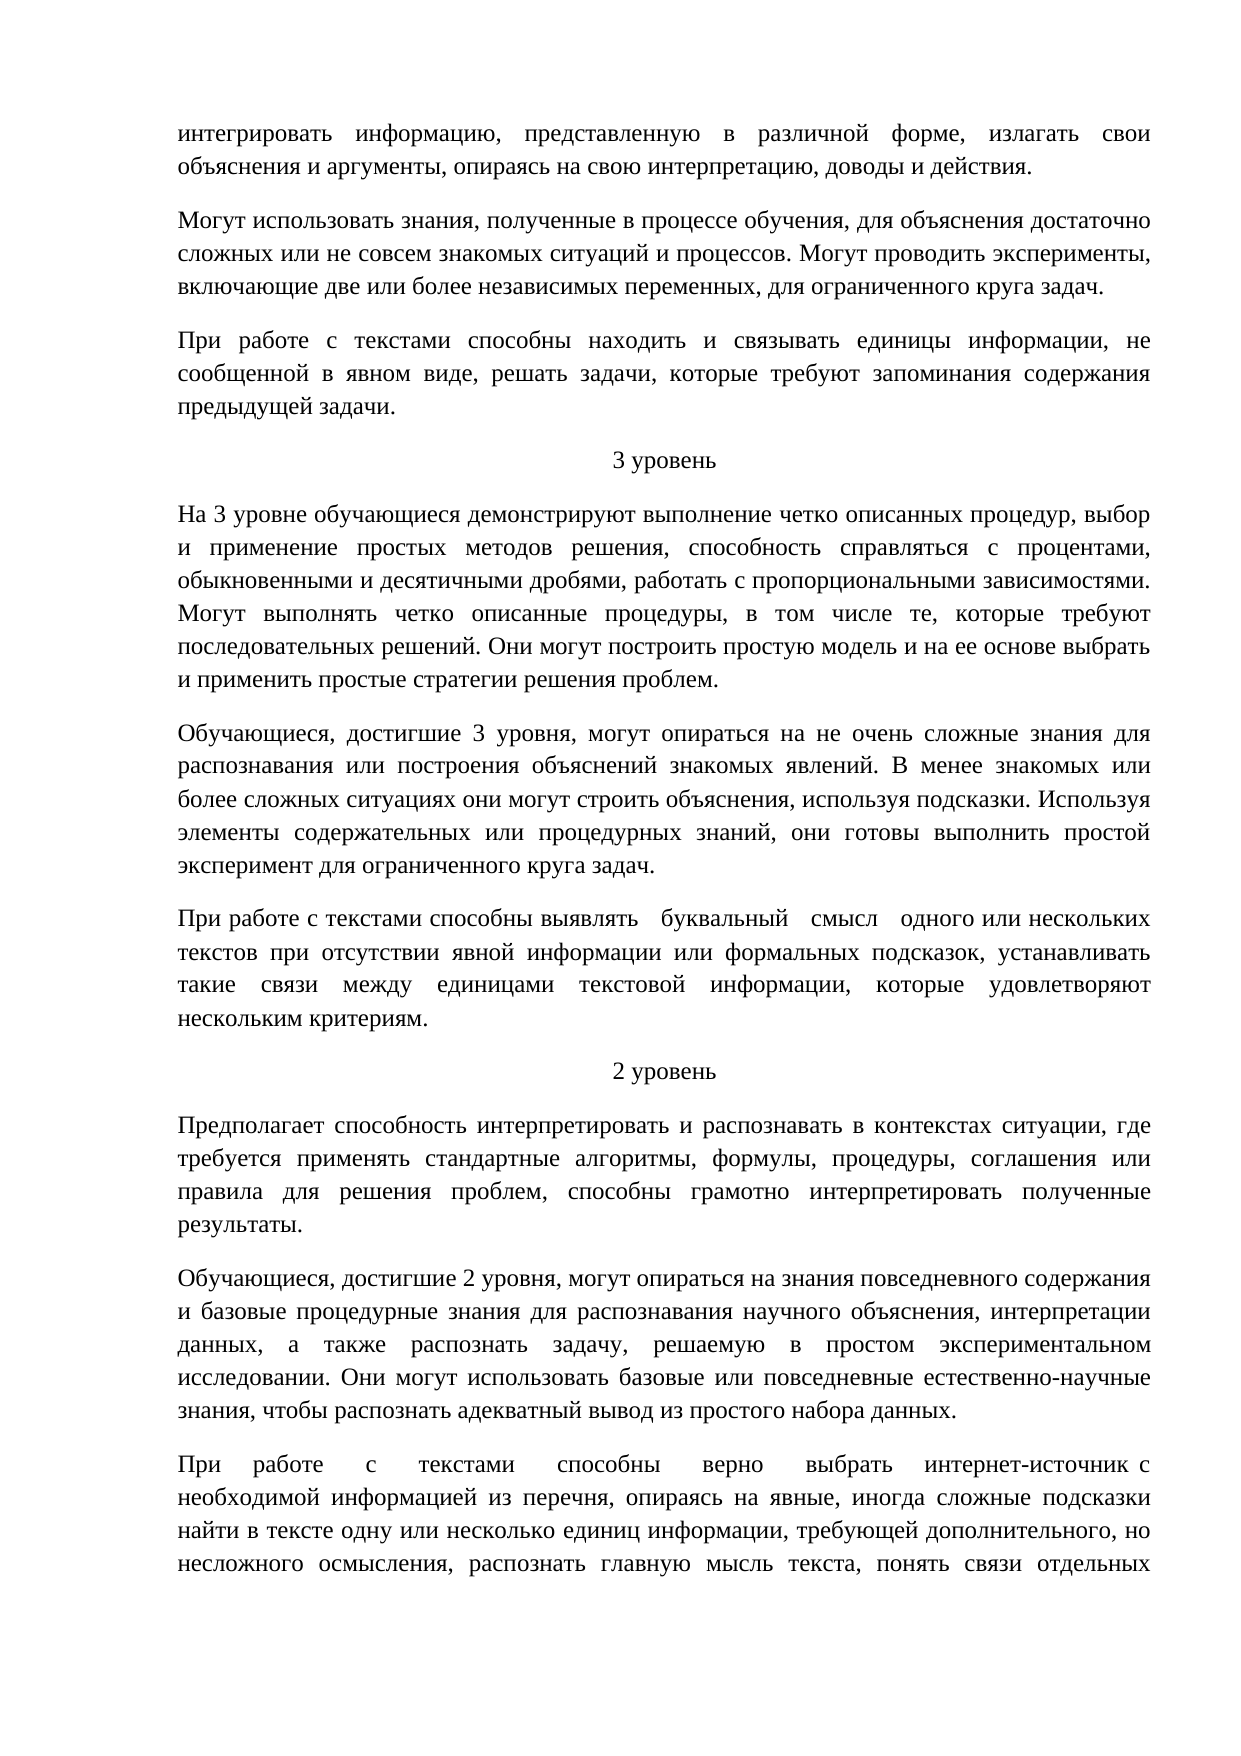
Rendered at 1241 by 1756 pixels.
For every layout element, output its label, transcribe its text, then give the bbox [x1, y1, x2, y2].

text Обучающиеся, достигшие 3 уровня, могут опираться на не очень сложные знания для распознавания или построения объяснений знакомых явлений. В менее знакомых или более сложных ситуациях они могут строить объяснения, используя подсказки. Используя элементы содержательных или процедурных знаний, они готовы выполнить простой эксперимент для ограниченного круга задач. [177, 718, 1152, 878]
text При работе с текстами способны находить и связывать единицы информации, не сообщенной в явном виде, решать задачи, которые требуют запоминания содержания предыдущей задачи. [177, 325, 1152, 420]
text Предполагает способность интерпретировать и распознавать в контекстах ситуации, где требуется применять стандартные алгоритмы, формулы, процедуры, соглашения или правила для решения проблем, способны грамотно интерпретировать полученные результаты. [177, 1110, 1152, 1238]
text Могут использовать знания, полученные в процессе обучения, для объяснения достаточно сложных или не совсем знакомых ситуаций и процессов. Могут проводить эксперименты, включающие две или более независимых переменных, для ограниченного круга задач. [177, 205, 1152, 300]
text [177, 1449, 1152, 1577]
text 3 уровень [177, 445, 1152, 473]
text Обучающиеся, достигшие 2 уровня, могут опираться на знания повседневного содержания и базовые процедурные знания для распознавания научного объяснения, интерпретации данных, а также распознать задачу, решаемую в простом экспериментальном исследовании. Они могут использовать базовые или повседневные естественно-научные знания, чтобы распознать адекватный вывод из простого набора данных. [177, 1263, 1152, 1424]
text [177, 118, 1152, 180]
text 2 уровень [177, 1056, 1152, 1085]
text На 3 уровне обучающиеся демонстрируют выполнение четко описанных процедур, выбор и применение простых методов решения, способность справляться с процентами, обыкновенными и десятичными дробями, работать с пропорциональными зависимостями. Могут выполнять четко описанные процедуры, в том числе те, которые требуют последовательных решений. Они могут построить простую модель и на ее основе выбрать и применить простые стратегии решения проблем. [177, 499, 1152, 692]
text При работе с текстами способны выявлять буквальный смысл одного или нескольких текстов при отсутствии явной информации или формальных подсказок, устанавливать такие связи между единицами текстовой информации, которые удовлетворяют нескольким критериям. [177, 903, 1152, 1031]
